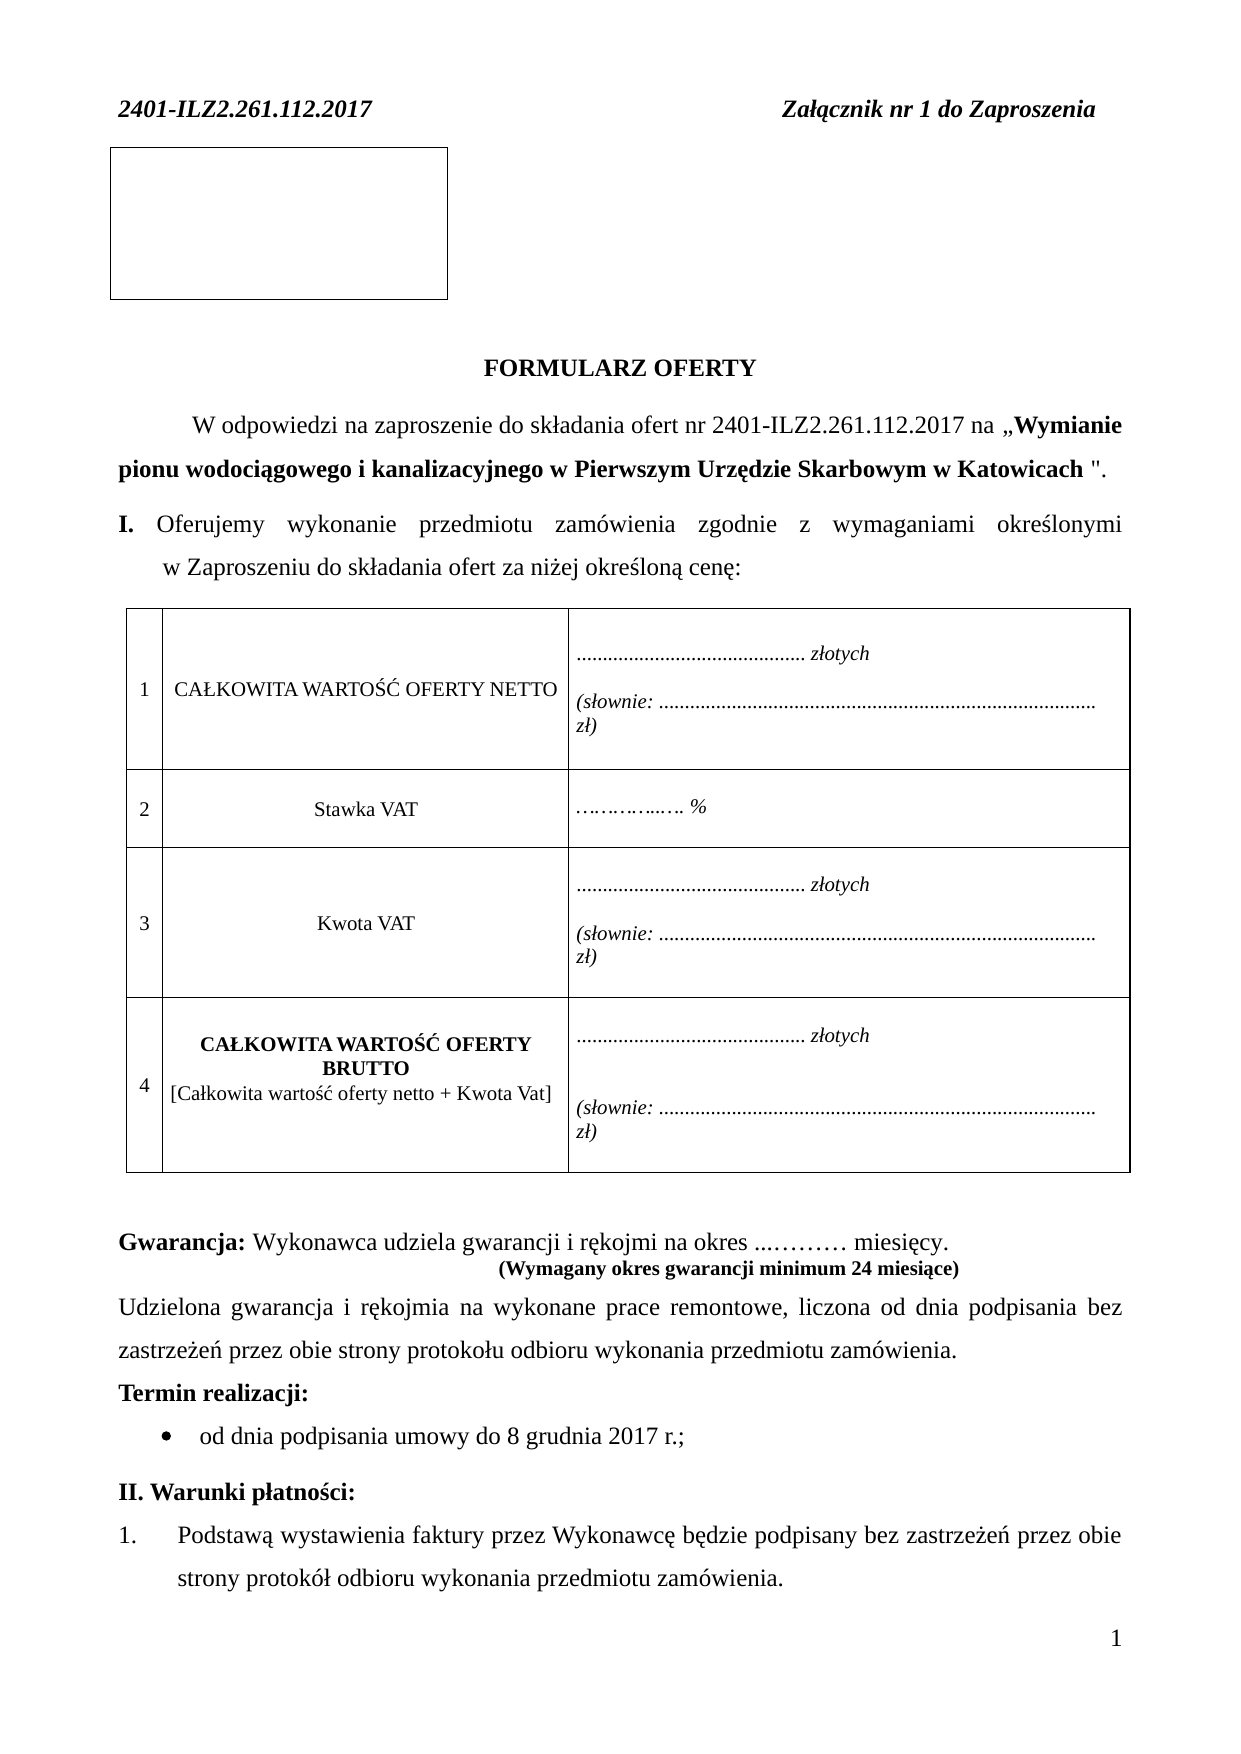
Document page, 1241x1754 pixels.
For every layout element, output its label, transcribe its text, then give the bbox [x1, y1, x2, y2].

table_cell 2 [127, 770, 162, 847]
table_cell Kwota VAT [163, 848, 568, 997]
text Gwarancja: Wykonawca udziela gwarancji i rękojmi na okres ...……… miesięcy. [118, 1227, 1122, 1256]
table_cell 3 [127, 848, 162, 997]
table_header [111, 148, 447, 299]
table_header ............................................ złotych (słownie: .................................................................................... zł) [569, 609, 1129, 769]
table_cell 4 [127, 998, 162, 1172]
text (Wymagany okres gwarancji minimum 24 miesiące) [118, 1256, 1122, 1279]
text FORMULARZ OFERTY [118, 353, 1122, 382]
list od dnia podpisania umowy do 8 grudnia 2017 r.; [162, 1421, 1122, 1450]
text 2401-ILZ2.261.112.2017 Załącznik nr 1 do Zaproszenia [118, 94, 1122, 123]
table_header CAŁKOWITA WARTOŚĆ OFERTY NETTO [163, 609, 568, 769]
text I. Oferujemy wykonanie przedmiotu zamówienia zgodnie z wymaganiami określonymi w Zaproszeniu do składania ofert za niżej określoną cenę: [118, 509, 1122, 581]
text Termin realizacji: [118, 1378, 1122, 1407]
table_cell Stawka VAT [163, 770, 568, 847]
table_cell ............................................ złotych (słownie: .................................................................................... zł) [569, 998, 1129, 1172]
table_header 1 [127, 609, 162, 769]
table_cell CAŁKOWITA WARTOŚĆ OFERTY BRUTTO [Całkowita wartość oferty netto + Kwota Vat] [163, 998, 568, 1172]
text Udzielona gwarancja i rękojmia na wykonane prace remontowe, liczona od dnia podpisania bez zastrzeżeń przez obie strony protokołu odbioru wykonania przedmiotu zamówienia. [118, 1292, 1122, 1364]
table_cell …………..…. % [569, 770, 1129, 847]
text II. Warunki płatności: [118, 1477, 1122, 1506]
table_cell ............................................ złotych (słownie: .................................................................................... zł) [569, 848, 1129, 997]
text W odpowiedzi na zaproszenie do składania ofert nr 2401-ILZ2.261.112.2017 na „Wymianie pionu wodociągowego i kanalizacyjnego w Pierwszym Urzędzie Skarbowym w Katowicach ". [118, 411, 1122, 482]
list Podstawą wystawienia faktury przez Wykonawcę będzie podpisany bez zastrzeżeń przez obie strony protokół odbioru wykonania przedmiotu zamówienia. [118, 1520, 1122, 1592]
